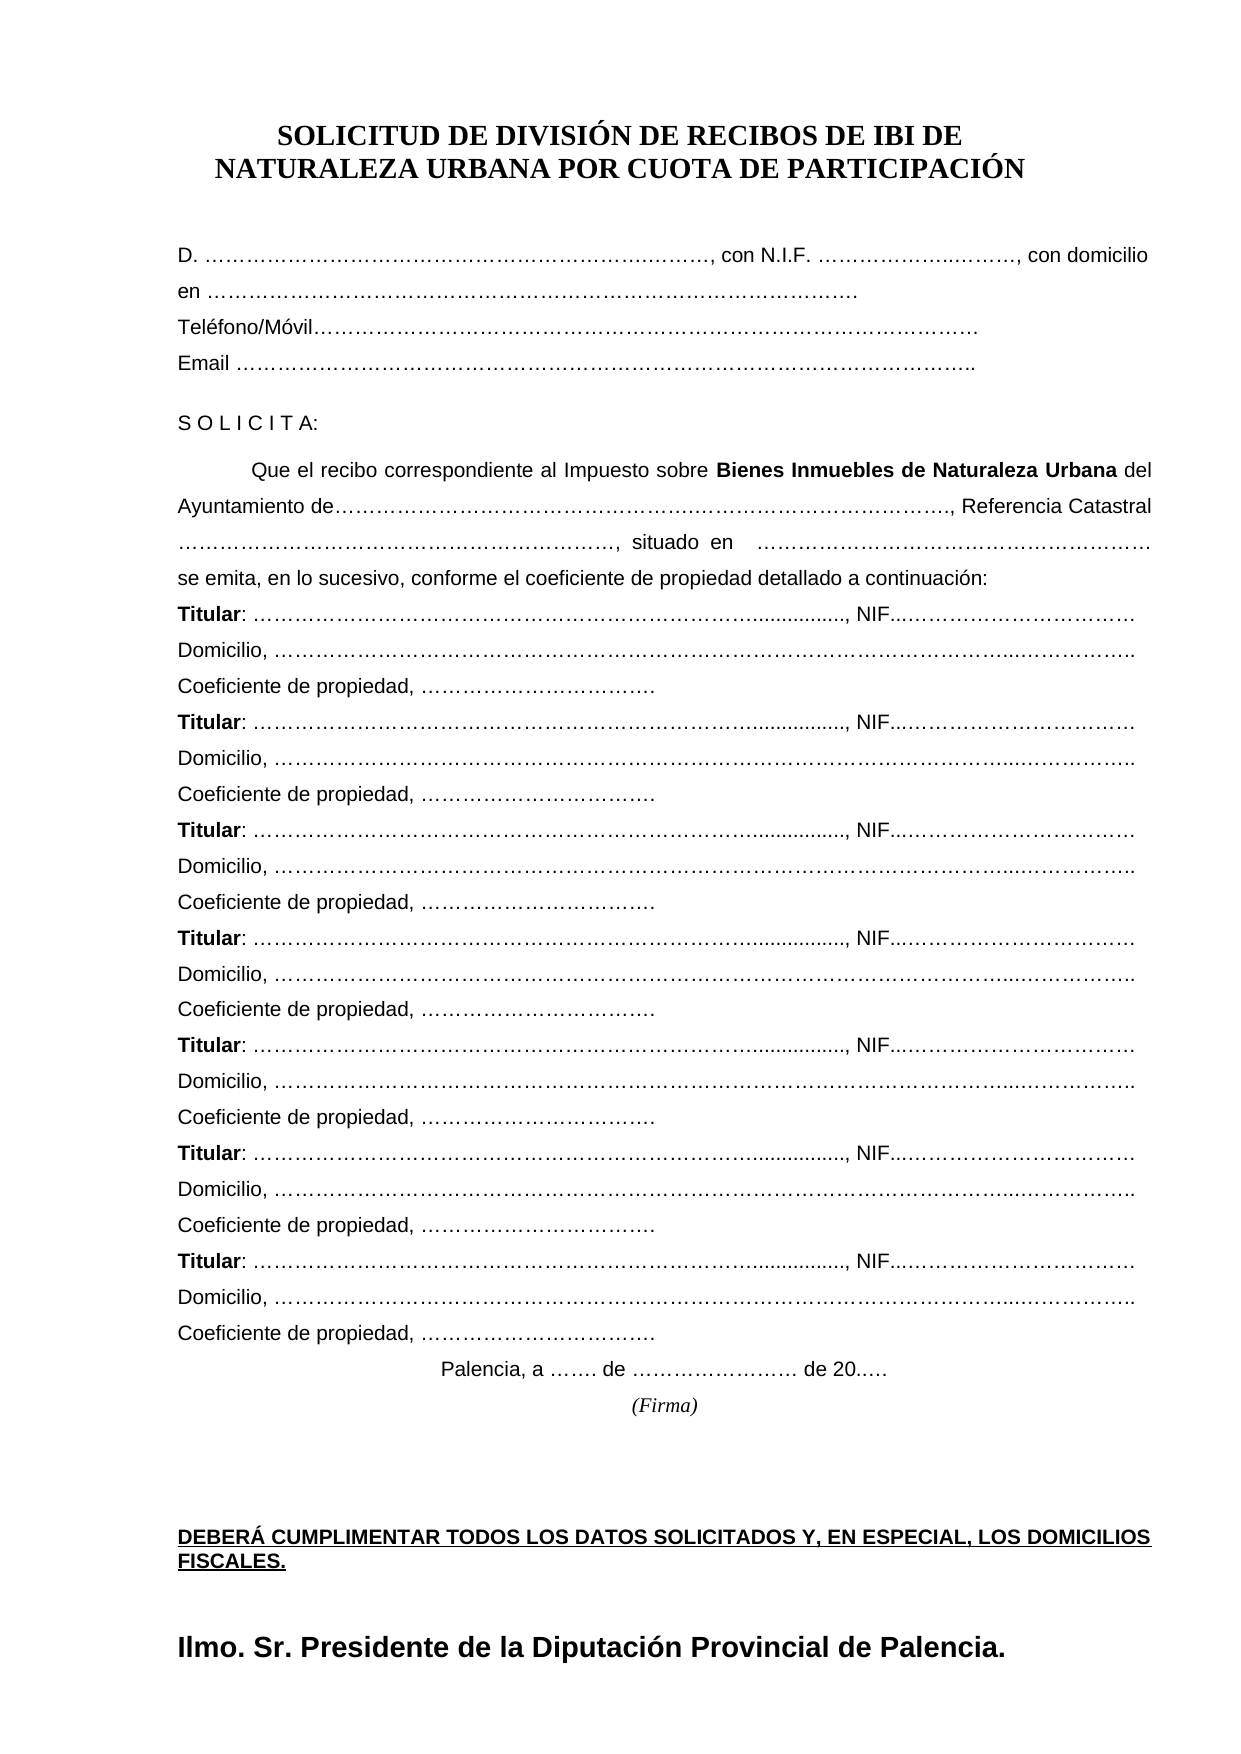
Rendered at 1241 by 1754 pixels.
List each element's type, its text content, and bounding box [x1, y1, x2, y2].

text DEBERÁ CUMPLIMENTAR TODOS LOS DATOS SOLICITADOS Y, EN ESPECIAL, LOS DOMICILIOS FISCALES. [177, 1547, 1152, 1572]
text Titular: ………………………………………………………………................, NIF...…………………………… [177, 818, 1152, 842]
text Coeficiente de propiedad, ……………………………. [177, 1213, 1152, 1237]
text Titular: ………………………………………………………………................, NIF...…………………………… [177, 1141, 1152, 1165]
text Que el recibo correspondiente al Impuesto sobre Bienes Inmuebles de Naturaleza Urbana del Ayuntamiento de…………………………………………….………………………………., Referencia Catastral ………………………………………………………, situado en ………………………………………………… se emita, en lo sucesivo, conforme el coeficiente de propiedad detallado a continuación: [177, 458, 1152, 590]
text Domicilio, ……………………………………………………………………………………………...…………….. [177, 853, 1152, 877]
text S O L I C I T A: [177, 410, 1152, 434]
text Domicilio, ……………………………………………………………………………………………...…………….. [177, 961, 1152, 985]
text Titular: ………………………………………………………………................, NIF...…………………………… [177, 710, 1152, 734]
text (Firma) [177, 1393, 1152, 1417]
text Coeficiente de propiedad, ……………………………. [177, 782, 1152, 806]
text Titular: ………………………………………………………………................, NIF...…………………………… [177, 1033, 1152, 1057]
text Domicilio, ……………………………………………………………………………………………...…………….. [177, 1069, 1152, 1093]
text Palencia, a ……. de …………………… de 20..… [177, 1357, 1152, 1381]
text Domicilio, ……………………………………………………………………………………………...…………….. [177, 1285, 1152, 1309]
text SOLICITUD DE DIVISIÓN DE RECIBOS DE IBI DE NATURALEZA URBANA POR CUOTA DE PARTICIPACIÓN [177, 118, 1063, 185]
text Coeficiente de propiedad, ……………………………. [177, 1105, 1152, 1129]
text Coeficiente de propiedad, ……………………………. [177, 1321, 1152, 1345]
text Email …………………………………………………………………………………………….. [177, 350, 1152, 374]
text DEBERÁ CUMPLIMENTAR TODOS LOS DATOS SOLICITADOS Y, EN ESPECIAL, LOS DOMICILIOS FISCALES. [177, 1524, 1152, 1546]
text Domicilio, ……………………………………………………………………………………………...…………….. [177, 746, 1152, 770]
text Titular: ………………………………………………………………................, NIF...…………………………… [177, 602, 1152, 626]
text Titular: ………………………………………………………………................, NIF...…………………………… [177, 925, 1152, 949]
text Domicilio, ……………………………………………………………………………………………...…………….. [177, 1177, 1152, 1201]
text Teléfono/Móvil…………………………………………………………………………………… [177, 314, 1152, 338]
text D. ……………………………………………………….………, con N.I.F. ………………..………, con domicilio en …………………………………………………………………………………. [177, 243, 1152, 302]
text Ilmo. Sr. Presidente de de Palencia. [177, 1630, 1152, 1663]
text Titular: ………………………………………………………………................, NIF...…………………………… [177, 1249, 1152, 1273]
text Coeficiente de propiedad, ……………………………. [177, 674, 1152, 698]
text Domicilio, ……………………………………………………………………………………………...…………….. [177, 638, 1152, 662]
text Coeficiente de propiedad, ……………………………. [177, 997, 1152, 1021]
text Coeficiente de propiedad, ……………………………. [177, 889, 1152, 913]
